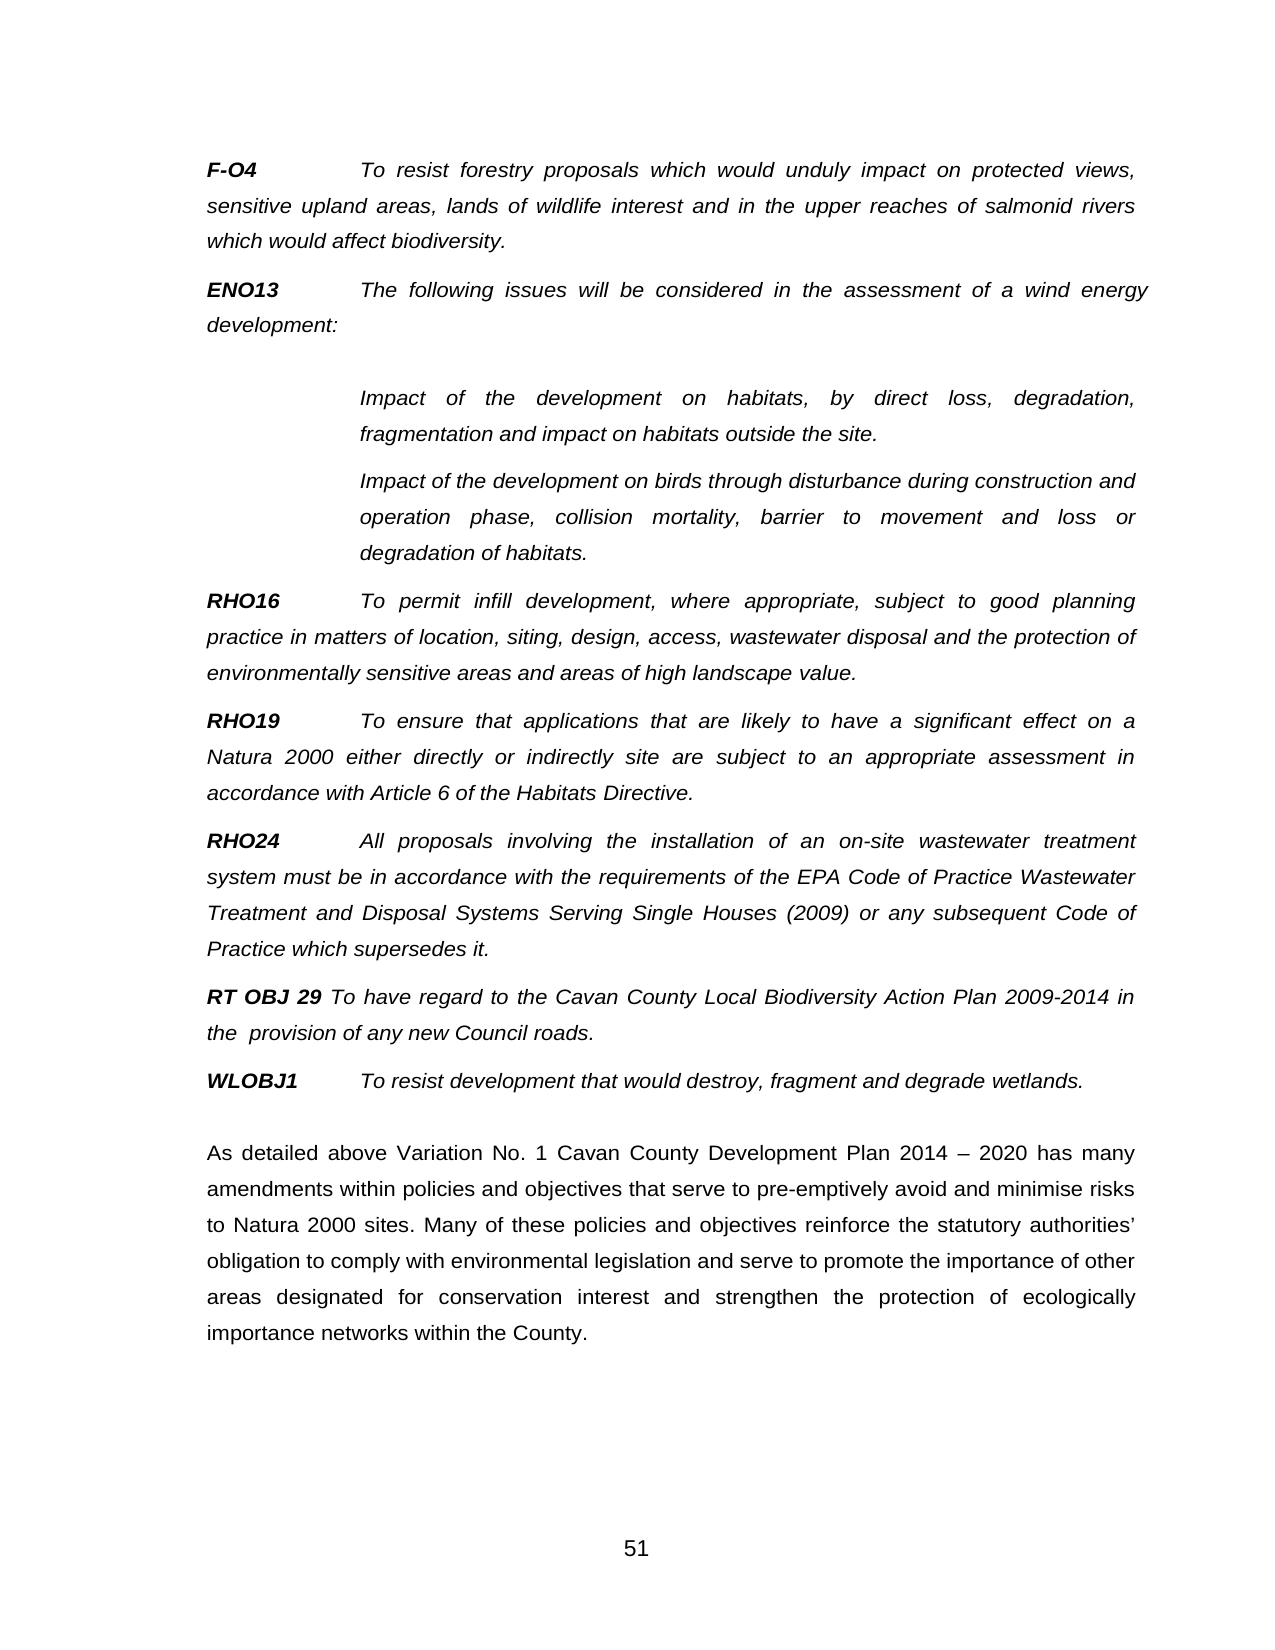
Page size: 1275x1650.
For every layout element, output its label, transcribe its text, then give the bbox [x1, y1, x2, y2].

text F-O4 To resist forestry proposals which would unduly impact on protected views, sensitive upland areas, lands of wildlife interest and in the upper reaches of salmonid rivers which would affect biodiversity. [207, 157, 1137, 253]
text RHO16 To permit infill development, where appropriate, subject to good planning practice in matters of location, siting, design, access, wastewater disposal and the protection of environmentally sensitive areas and areas of high landscape value. [207, 589, 1137, 685]
text RT OBJ 29 To have regard to the Cavan County Local Biodiversity Action Plan 2009-2014 in the provision of any new Council roads. [207, 985, 1137, 1045]
text RHO24 All proposals involving the installation of an on-site wastewater treatment system must be in accordance with the requirements of the EPA Code of Practice Wastewater Treatment and Disposal Systems Serving Single Houses (2009) or any subsequent Code of Practice which supersedes it. [207, 829, 1137, 961]
text WLOBJ1 To resist development that would destroy, fragment and degrade wetlands. [207, 1068, 1148, 1092]
text Impact of the development on birds through disturbance during construction and operation phase, collision mortality, barrier to movement and loss or degradation of habitats. [359, 469, 1137, 565]
text As detailed above Variation No. 1 Cavan County Development Plan 2014 – 2020 has many amendments within policies and objectives that serve to pre-emptively avoid and minimise risks to Natura 2000 sites. Many of these policies and objectives reinforce the statutory authorities’ obligation to comply with environmental legislation and serve to promote the importance of other areas designated for conservation interest and strengthen the protection of ecologically importance networks within the County. [207, 1141, 1137, 1344]
text RHO19 To ensure that applications that are likely to have a significant effect on a Natura 2000 either directly or indirectly site are subject to an appropriate assessment in accordance with Article 6 of the Habitats Directive. [207, 709, 1137, 805]
text Impact of the development on habitats, by direct loss, degradation, fragmentation and impact on habitats outside the site. [359, 385, 1137, 445]
text ENO13 The following issues will be considered in the assessment of a wind energy development: [207, 277, 1148, 337]
